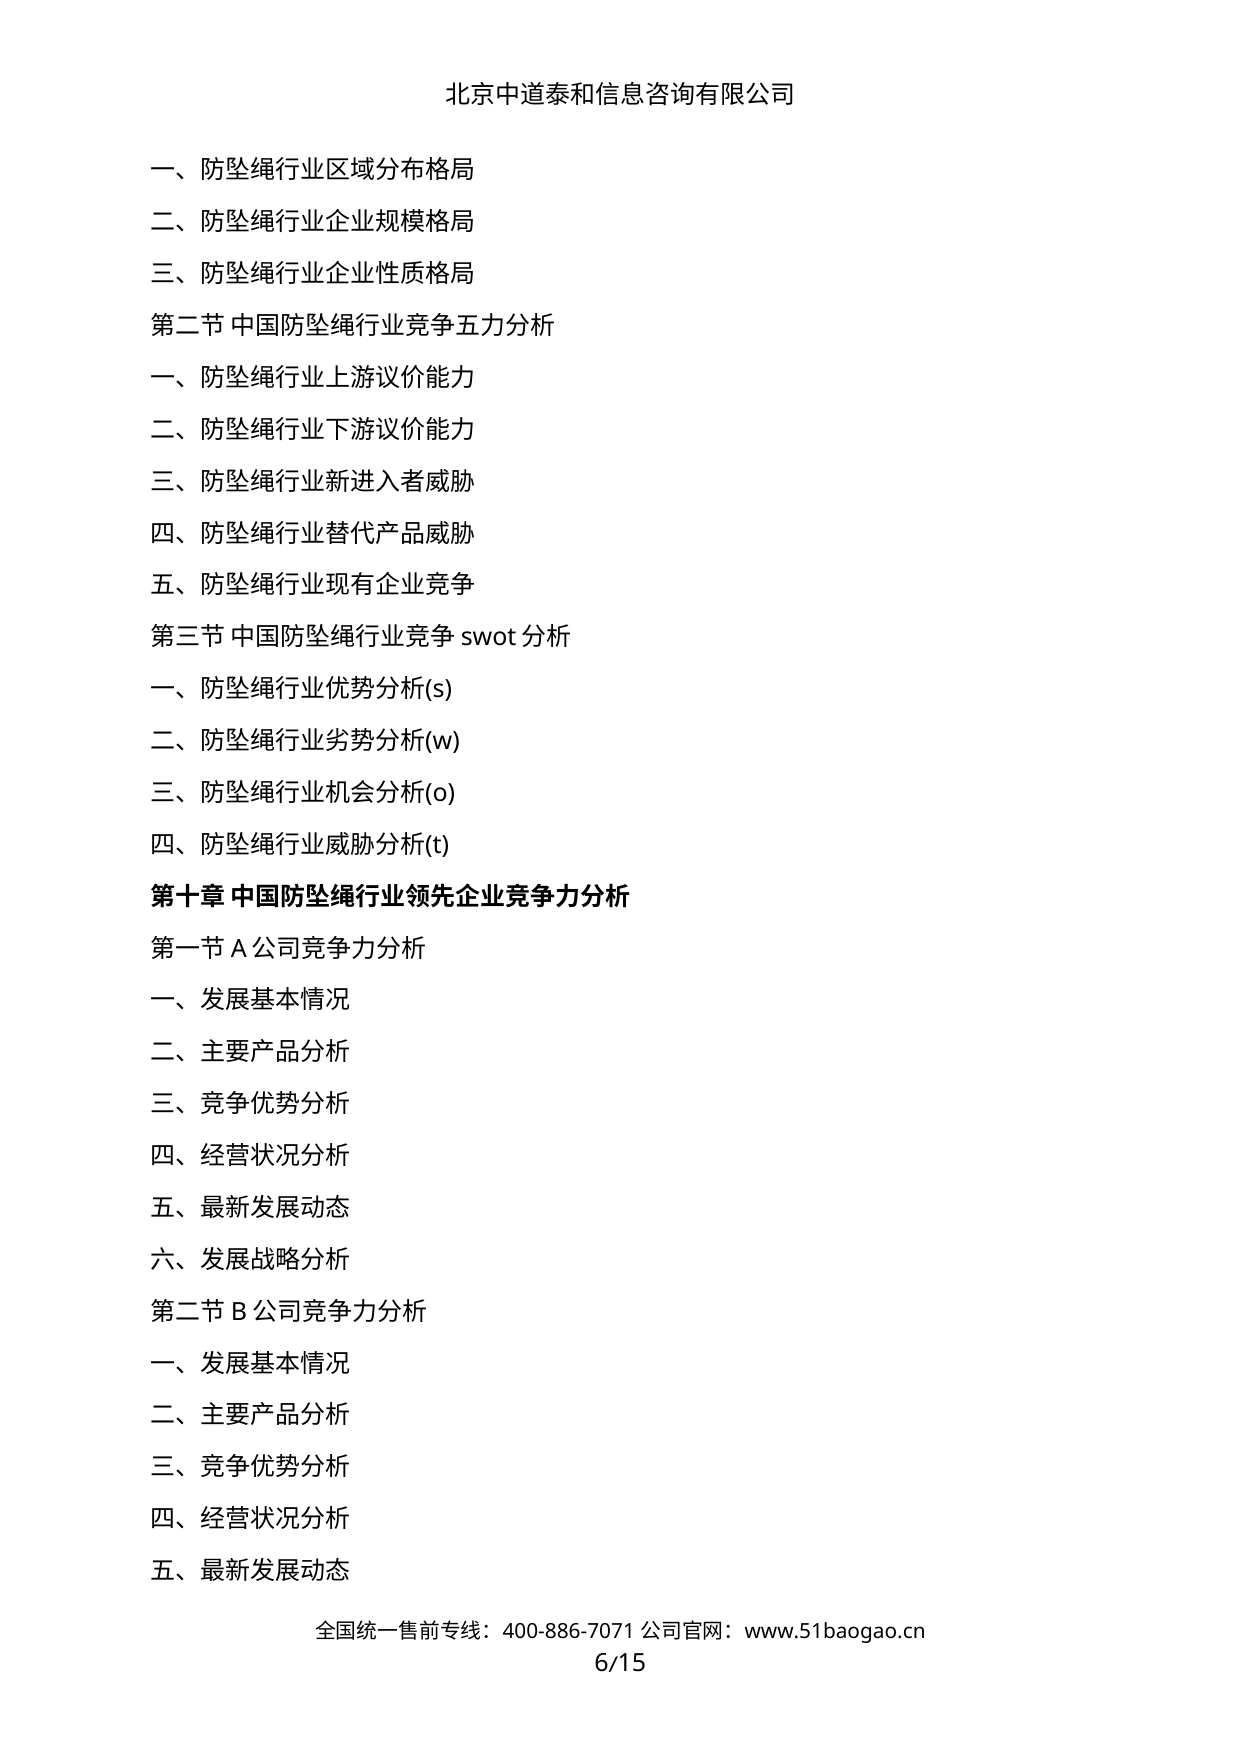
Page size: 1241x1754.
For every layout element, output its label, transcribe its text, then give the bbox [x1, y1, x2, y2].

text 一、防坠绳行业区域分布格局 [150, 150, 1090, 186]
text 一、防坠绳行业优势分析(s) [150, 669, 1090, 705]
text 三、防坠绳行业机会分析(o) [150, 772, 1090, 809]
text 第二节 中国防坠绳行业竞争五力分析 [150, 306, 1090, 342]
text 一、发展基本情况 [150, 980, 1090, 1016]
text 三、防坠绳行业企业性质格局 [150, 254, 1090, 290]
text 第一节 A公司竞争力分析 [150, 928, 1090, 964]
text 四、经营状况分析 [150, 1499, 1090, 1535]
text 三、竞争优势分析 [150, 1084, 1090, 1120]
text 二、防坠绳行业企业规模格局 [150, 202, 1090, 238]
text 五、防坠绳行业现有企业竞争 [150, 565, 1090, 601]
text 四、防坠绳行业替代产品威胁 [150, 513, 1090, 549]
text 二、主要产品分析 [150, 1395, 1090, 1431]
text 一、防坠绳行业上游议价能力 [150, 357, 1090, 394]
text 第二节 B公司竞争力分析 [150, 1291, 1090, 1327]
text 四、经营状况分析 [150, 1136, 1090, 1172]
text 三、竞争优势分析 [150, 1447, 1090, 1483]
text 五、最新发展动态 [150, 1551, 1090, 1587]
text 二、主要产品分析 [150, 1032, 1090, 1068]
text 二、防坠绳行业劣势分析(w) [150, 721, 1090, 757]
text 第十章 中国防坠绳行业领先企业竞争力分析 [150, 876, 1090, 912]
text 六、发展战略分析 [150, 1239, 1090, 1276]
text 二、防坠绳行业下游议价能力 [150, 409, 1090, 446]
text 一、发展基本情况 [150, 1343, 1090, 1379]
text 四、防坠绳行业威胁分析(t) [150, 824, 1090, 861]
text 五、最新发展动态 [150, 1187, 1090, 1224]
text 第三节 中国防坠绳行业竞争swot分析 [150, 617, 1090, 653]
text 三、防坠绳行业新进入者威胁 [150, 461, 1090, 497]
